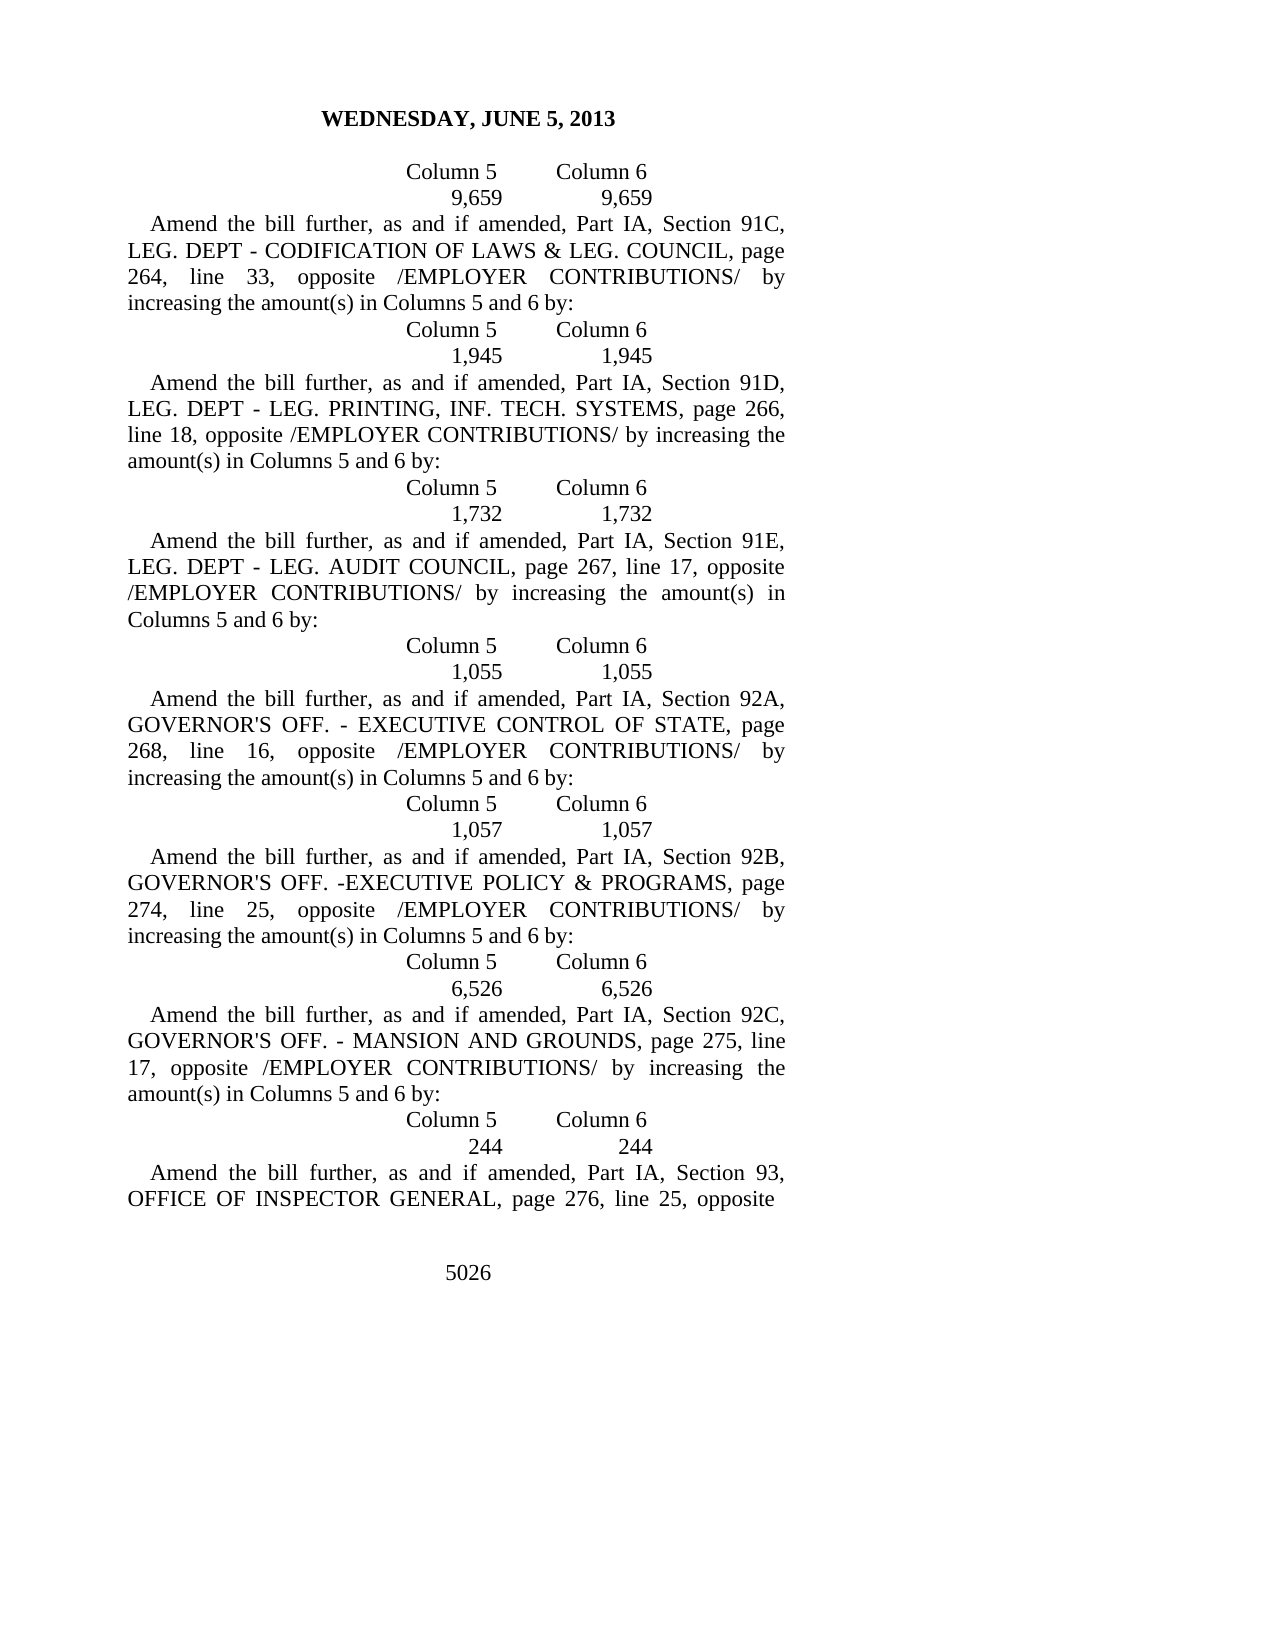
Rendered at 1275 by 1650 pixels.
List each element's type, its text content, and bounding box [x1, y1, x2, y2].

text Column 5 Column 6 [127, 474, 786, 500]
text Column 5 Column 6 [127, 632, 786, 658]
text Column 5 Column 6 [127, 948, 786, 975]
text 9,659 9,659 [127, 184, 786, 210]
text 244 244 [127, 1133, 786, 1159]
text Amend the bill further, as and if amended, Part IA, Section 93, OFFICE OF INSPECTOR GENERAL, page 276, line 25, opposite [127, 1159, 786, 1238]
text Column 5 Column 6 [127, 158, 786, 184]
text Amend the bill further, as and if amended, Part IA, Section 92C, GOVERNOR'S OFF. - MANSION AND GROUNDS, page 275, line 17, opposite /EMPLOYER CONTRIBUTIONS/ by increasing the amount(s) in Columns 5 and 6 by: [127, 1001, 786, 1106]
text 1,945 1,945 [127, 342, 786, 368]
text Amend the bill further, as and if amended, Part IA, Section 91E, LEG. DEPT - LEG. AUDIT COUNCIL, page 267, line 17, opposite /EMPLOYER CONTRIBUTIONS/ by increasing the amount(s) in Columns 5 and 6 by: [127, 527, 786, 632]
text Column 5 Column 6 [127, 316, 786, 342]
text Amend the bill further, as and if amended, Part IA, Section 92A, GOVERNOR'S OFF. - EXECUTIVE CONTROL OF STATE, page 268, line 16, opposite /EMPLOYER CONTRIBUTIONS/ by increasing the amount(s) in Columns 5 and 6 by: [127, 685, 786, 790]
text 1,055 1,055 [127, 658, 786, 685]
text Amend the bill further, as and if amended, Part IA, Section 92B, GOVERNOR'S OFF. -EXECUTIVE POLICY & PROGRAMS, page 274, line 25, opposite /EMPLOYER CONTRIBUTIONS/ by increasing the amount(s) in Columns 5 and 6 by: [127, 843, 786, 948]
text Column 5 Column 6 [127, 790, 786, 817]
text 6,526 6,526 [127, 975, 786, 1001]
text 1,057 1,057 [127, 817, 786, 843]
text 1,732 1,732 [127, 500, 786, 527]
text Column 5 Column 6 [127, 1106, 786, 1133]
text Amend the bill further, as and if amended, Part IA, Section 91D, LEG. DEPT - LEG. PRINTING, INF. TECH. SYSTEMS, page 266, line 18, opposite /EMPLOYER CONTRIBUTIONS/ by increasing the amount(s) in Columns 5 and 6 by: [127, 368, 786, 474]
text Amend the bill further, as and if amended, Part IA, Section 91C, LEG. DEPT - CODIFICATION OF LAWS & LEG. COUNCIL, page 264, line 33, opposite /EMPLOYER CONTRIBUTIONS/ by increasing the amount(s) in Columns 5 and 6 by: [127, 210, 786, 316]
